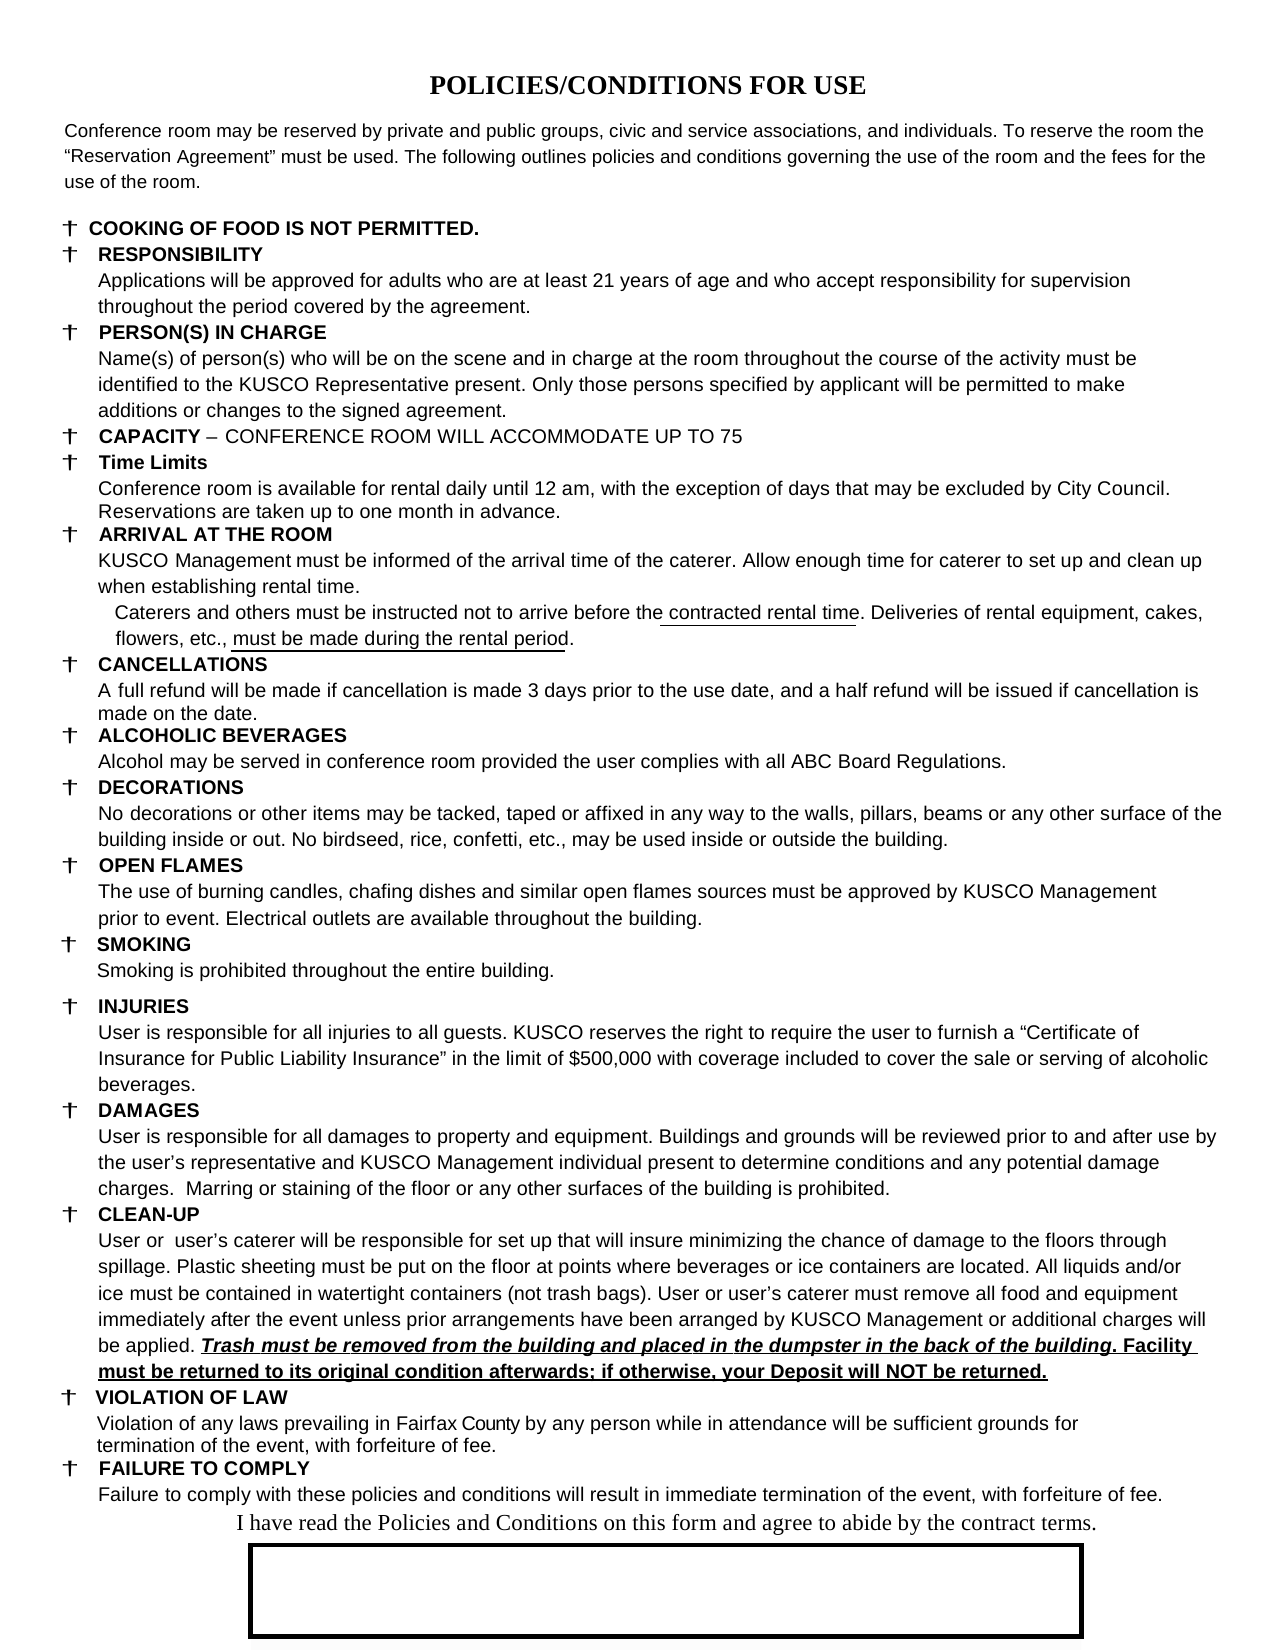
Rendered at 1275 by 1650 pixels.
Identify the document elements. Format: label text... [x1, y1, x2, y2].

text Applications will be approved for adults who are at least 21 years of age and who accept responsibility for supervision throughout the period covered by the agreement. [98, 269, 1152, 317]
text † DAMAGES [60, 1099, 230, 1122]
text † VIOLATION OF LAW [59, 1386, 316, 1408]
text I have read the Policies and Conditions on this form and agree to abide by the contract terms. [226, 1509, 1106, 1536]
text † ALCOHOLIC BEVERAGES [60, 724, 376, 747]
text † CLEAN-UP [60, 1203, 231, 1226]
text KUSCO Management must be informed of the arrival time of the caterer. Allow enough time for caterer to set up and clean up when establishing rental time. [98, 548, 1221, 597]
text Violation of any laws prevailing in Fairfax County by any person while in attendance will be sufficient grounds for termination of the event, with forfeiture of fee. [97, 1412, 1128, 1457]
text No decorations or other items may be tacked, taped or affixed in any way to the walls, pillars, beams or any other surface of the building inside or out. No birdseed, rice, confetti, etc., may be used inside or outside the building. [98, 802, 1238, 851]
text User or user’s caterer will be responsible for set up that will insure minimizing the chance of damage to the floors through spillage. Plastic sheeting must be put on the floor at points where beverages or ice containers are located. All liquids and/or ice must be contained in watertight containers (not trash bags). User or user’s caterer must remove all food and equipment [98, 1229, 1201, 1304]
text POLICIES/CONDITIONS FOR USE [429, 69, 1247, 99]
text † CAPACITY – CONFERENCE ROOM WILL ACCOMMODATE UP TO 75 [60, 425, 765, 448]
text Name(s) of person(s) who will be on the scene and in charge at the room throughout the course of the activity must be identified to the KUSCO Representative present. Only those persons specified by applicant will be permitted to make additions or changes to the signed agreement. [98, 347, 1156, 422]
text † FAILURE TO COMPLY [60, 1457, 338, 1480]
text The use of burning candles, chafing dishes and similar open flames sources must be approved by KUSCO Management prior to event. Electrical outlets are available throughout the building. [98, 880, 1174, 929]
text † INJURIES [60, 995, 221, 1018]
text Caterers and others must be instructed not to arrive before the contracted rental time. Deliveries of rental equipment, cakes, [98, 601, 1208, 623]
text † DECORATIONS [60, 776, 275, 799]
text † COOKING OF FOOD IS NOT PERMITTED. [60, 217, 517, 239]
text Alcohol may be served in conference room provided the user complies with all ABC Board Regulations. [98, 750, 1247, 773]
text immediately after the event unless prior arrangements have been arranged by KUSCO Management or additional charges will be applied. Trash must be removed from the building and placed in the dumpster in the back of the building. Facility must be returned to its original condition afterwards; if otherwise, your Deposit will NOT be returned. [98, 1307, 1225, 1382]
text Conference room is available for rental daily until 12 am, with the exception of days that may be excluded by City Council. Reservations are taken up to one month in advance. [98, 477, 1189, 522]
text † RESPONSIBILITY [60, 243, 295, 265]
text flowers, etc., must be made during the rental period. [98, 627, 1208, 649]
text † SMOKING [59, 932, 223, 955]
text † CANCELLATIONS [60, 653, 299, 675]
text † OPEN FLAMES [60, 854, 272, 877]
text † ARRIVAL AT THE ROOM [60, 522, 360, 545]
text † Time Limits [60, 451, 272, 474]
text User is responsible for all injuries to all guests. KUSCO reserves the right to require the user to furnish a “Certificate of Insurance for Public Liability Insurance” in the limit of $500,000 with coverage included to cover the sale or serving of alcoholic beverages. [98, 1021, 1227, 1096]
text User is responsible for all damages to property and equipment. Buildings and grounds will be reviewed prior to and after use by the user’s representative and KUSCO Management individual present to determine conditions and any potential damage charges. Marring or staining of the floor or any other surfaces of the building is prohibited. [98, 1125, 1234, 1200]
text Failure to comply with these policies and conditions will result in immediate termination of the event, with forfeiture of fee. [98, 1483, 1177, 1506]
text A full refund will be made if cancellation is made 3 days prior to the use date, and a half refund will be issued if cancellation is made on the date. [98, 679, 1215, 724]
text Smoking is prohibited throughout the entire building. [97, 958, 1247, 981]
text Conference room may be reserved by private and public groups, civic and service associations, and individuals. To reserve the room the “Reservation Agreement” must be used. The following outlines policies and conditions governing the use of the room and the fees for the use of the room. [64, 120, 1230, 193]
text † PERSON(S) IN CHARGE [60, 321, 355, 343]
